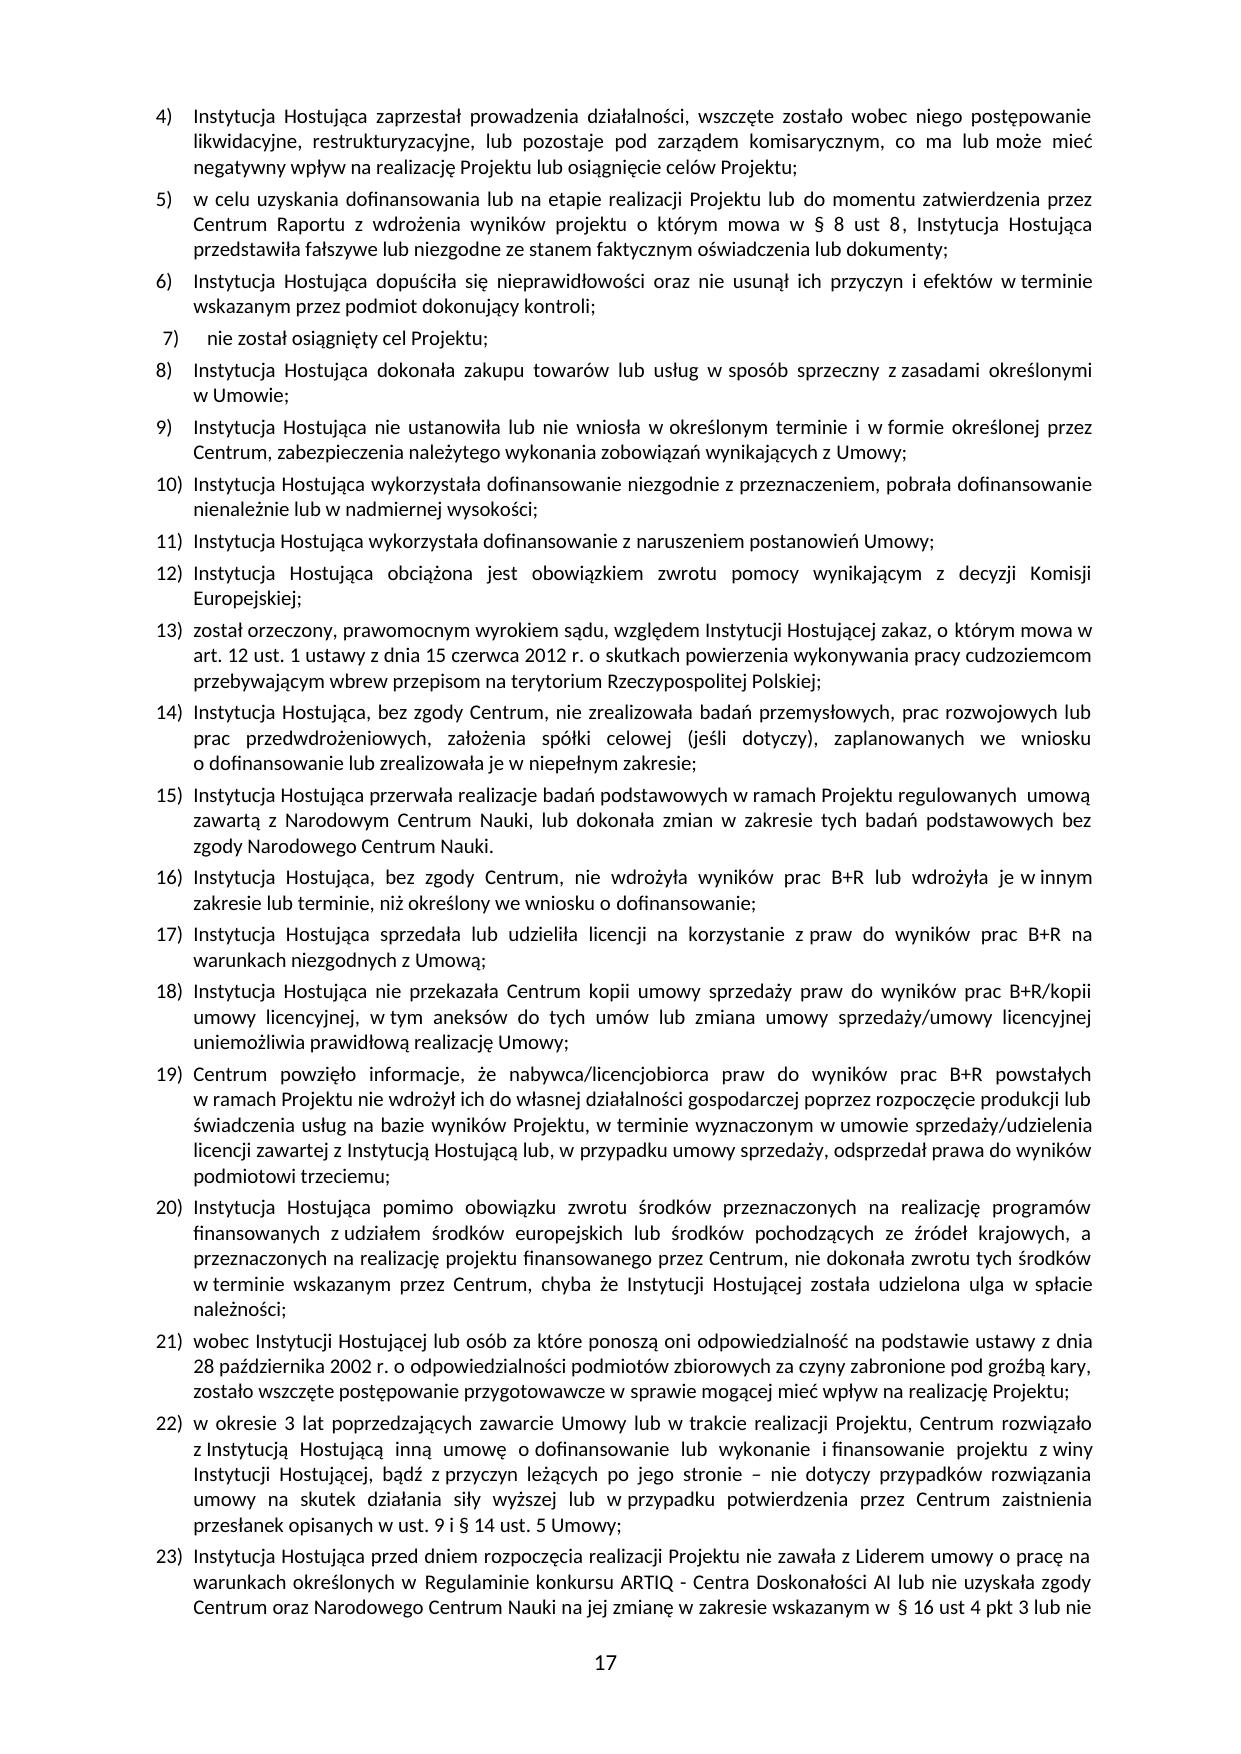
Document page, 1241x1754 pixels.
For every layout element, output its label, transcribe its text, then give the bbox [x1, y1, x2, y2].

list Instytucja Hostująca zaprzestał prowadzenia działalności, wszczęte zostało wobec niego postępowanie likwidacyjne, restrukturyzacyjne, lub pozostaje pod zarządem komisarycznym, co ma lub może mieć negatywny wpływ na realizację Projektu lub osiągnięcie celów Projektu; [156, 103, 1093, 179]
list Instytucja Hostująca nie ustanowiła lub nie wniosła w określonym terminie i w formie określonej przez Centrum, zabezpieczenia należytego wykonania zobowiązań wynikających z Umowy; [156, 414, 1093, 465]
list Instytucja Hostująca, bez zgody Centrum, nie wdrożyła wyników prac B+R lub wdrożyła je w innym zakresie lub terminie, niż określony we wniosku o dofinansowanie; [156, 864, 1093, 915]
list Instytucja Hostująca wykorzystała dofinansowanie z naruszeniem postanowień Umowy; [156, 528, 1093, 554]
list Instytucja Hostująca nie przekazała Centrum kopii umowy sprzedaży praw do wyników prac B+R/kopii umowy licencyjnej, w tym aneksów do tych umów lub zmiana umowy sprzedaży/umowy licencyjnej uniemożliwia prawidłową realizację Umowy; [156, 979, 1093, 1055]
list w celu uzyskania dofinansowania lub na etapie realizacji Projektu lub do momentu zatwierdzenia przez Centrum Raportu z wdrożenia wyników projektu o którym mowa w § 8 ust 8, Instytucja Hostująca przedstawiła fałszywe lub niezgodne ze stanem faktycznym oświadczenia lub dokumenty; [156, 186, 1093, 262]
list Instytucja Hostująca, bez zgody Centrum, nie zrealizowała badań przemysłowych, prac rozwojowych lub prac przedwdrożeniowych, założenia spółki celowej (jeśli dotyczy), zaplanowanych we wniosku o dofinansowanie lub zrealizowała je w niepełnym zakresie; [156, 699, 1093, 776]
list wobec Instytucji Hostującej lub osób za które ponoszą oni odpowiedzialność na podstawie ustawy z dnia 28 października 2002 r. o odpowiedzialności podmiotów zbiorowych za czyny zabronione pod groźbą kary, zostało wszczęte postępowanie przygotowawcze w sprawie mogącej mieć wpływ na realizację Projektu; [156, 1328, 1093, 1404]
list Instytucja Hostująca wykorzystała dofinansowanie niezgodnie z przeznaczeniem, pobrała dofinansowanie nienależnie lub w nadmiernej wysokości; [156, 471, 1093, 522]
list został orzeczony, prawomocnym wyrokiem sądu, względem Instytucji Hostującej zakaz, o którym mowa w art. 12 ust. 1 ustawy z dnia 15 czerwca 2012 r. o skutkach powierzenia wykonywania pracy cudzoziemcom przebywającym wbrew przepisom na terytorium Rzeczypospolitej Polskiej; [156, 617, 1093, 693]
list nie został osiągnięty cel Projektu; [162, 325, 1093, 351]
list Instytucja Hostująca przerwała realizacje badań podstawowych w ramach Projektu regulowanych umową zawartą z Narodowym Centrum Nauki, lub dokonała zmian w zakresie tych badań podstawowych bez zgody Narodowego Centrum Nauki. [156, 782, 1093, 858]
list w okresie 3 lat poprzedzających zawarcie Umowy lub w trakcie realizacji Projektu, Centrum rozwiązało z Instytucją Hostującą inną umowę o dofinansowanie lub wykonanie i finansowanie projektu z winy Instytucji Hostującej, bądź z przyczyn leżących po jego stronie – nie dotyczy przypadków rozwiązania umowy na skutek działania siły wyższej lub w przypadku potwierdzenia przez Centrum zaistnienia przesłanek opisanych w ust. 9 i § 14 ust. 5 Umowy; [156, 1410, 1093, 1537]
list Instytucja Hostująca sprzedała lub udzieliła licencji na korzystanie z praw do wyników prac B+R na warunkach niezgodnych z Umową; [156, 922, 1093, 972]
list Instytucja Hostująca obciążona jest obowiązkiem zwrotu pomocy wynikającym z decyzji Komisji Europejskiej; [156, 560, 1093, 611]
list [156, 1544, 1093, 1620]
list Instytucja Hostująca pomimo obowiązku zwrotu środków przeznaczonych na realizację programów finansowanych z udziałem środków europejskich lub środków pochodzących ze źródeł krajowych, a przeznaczonych na realizację projektu finansowanego przez Centrum, nie dokonała zwrotu tych środków w terminie wskazanym przez Centrum, chyba że Instytucji Hostującej została udzielona ulga w spłacie należności; [156, 1194, 1093, 1322]
list Instytucja Hostująca dokonała zakupu towarów lub usług w sposób sprzeczny z zasadami określonymi w Umowie; [156, 357, 1093, 408]
list Centrum powzięło informacje, że nabywca/licencjobiorca praw do wyników prac B+R powstałych w ramach Projektu nie wdrożył ich do własnej działalności gospodarczej poprzez rozpoczęcie produkcji lub świadczenia usług na bazie wyników Projektu, w terminie wyznaczonym w umowie sprzedaży/udzielenia licencji zawartej z Instytucją Hostującą lub, w przypadku umowy sprzedaży, odsprzedał prawa do wyników podmiotowi trzeciemu; [156, 1061, 1093, 1188]
list Instytucja Hostująca dopuściła się nieprawidłowości oraz nie usunął ich przyczyn i efektów w terminie wskazanym przez podmiot dokonujący kontroli; [156, 268, 1093, 319]
